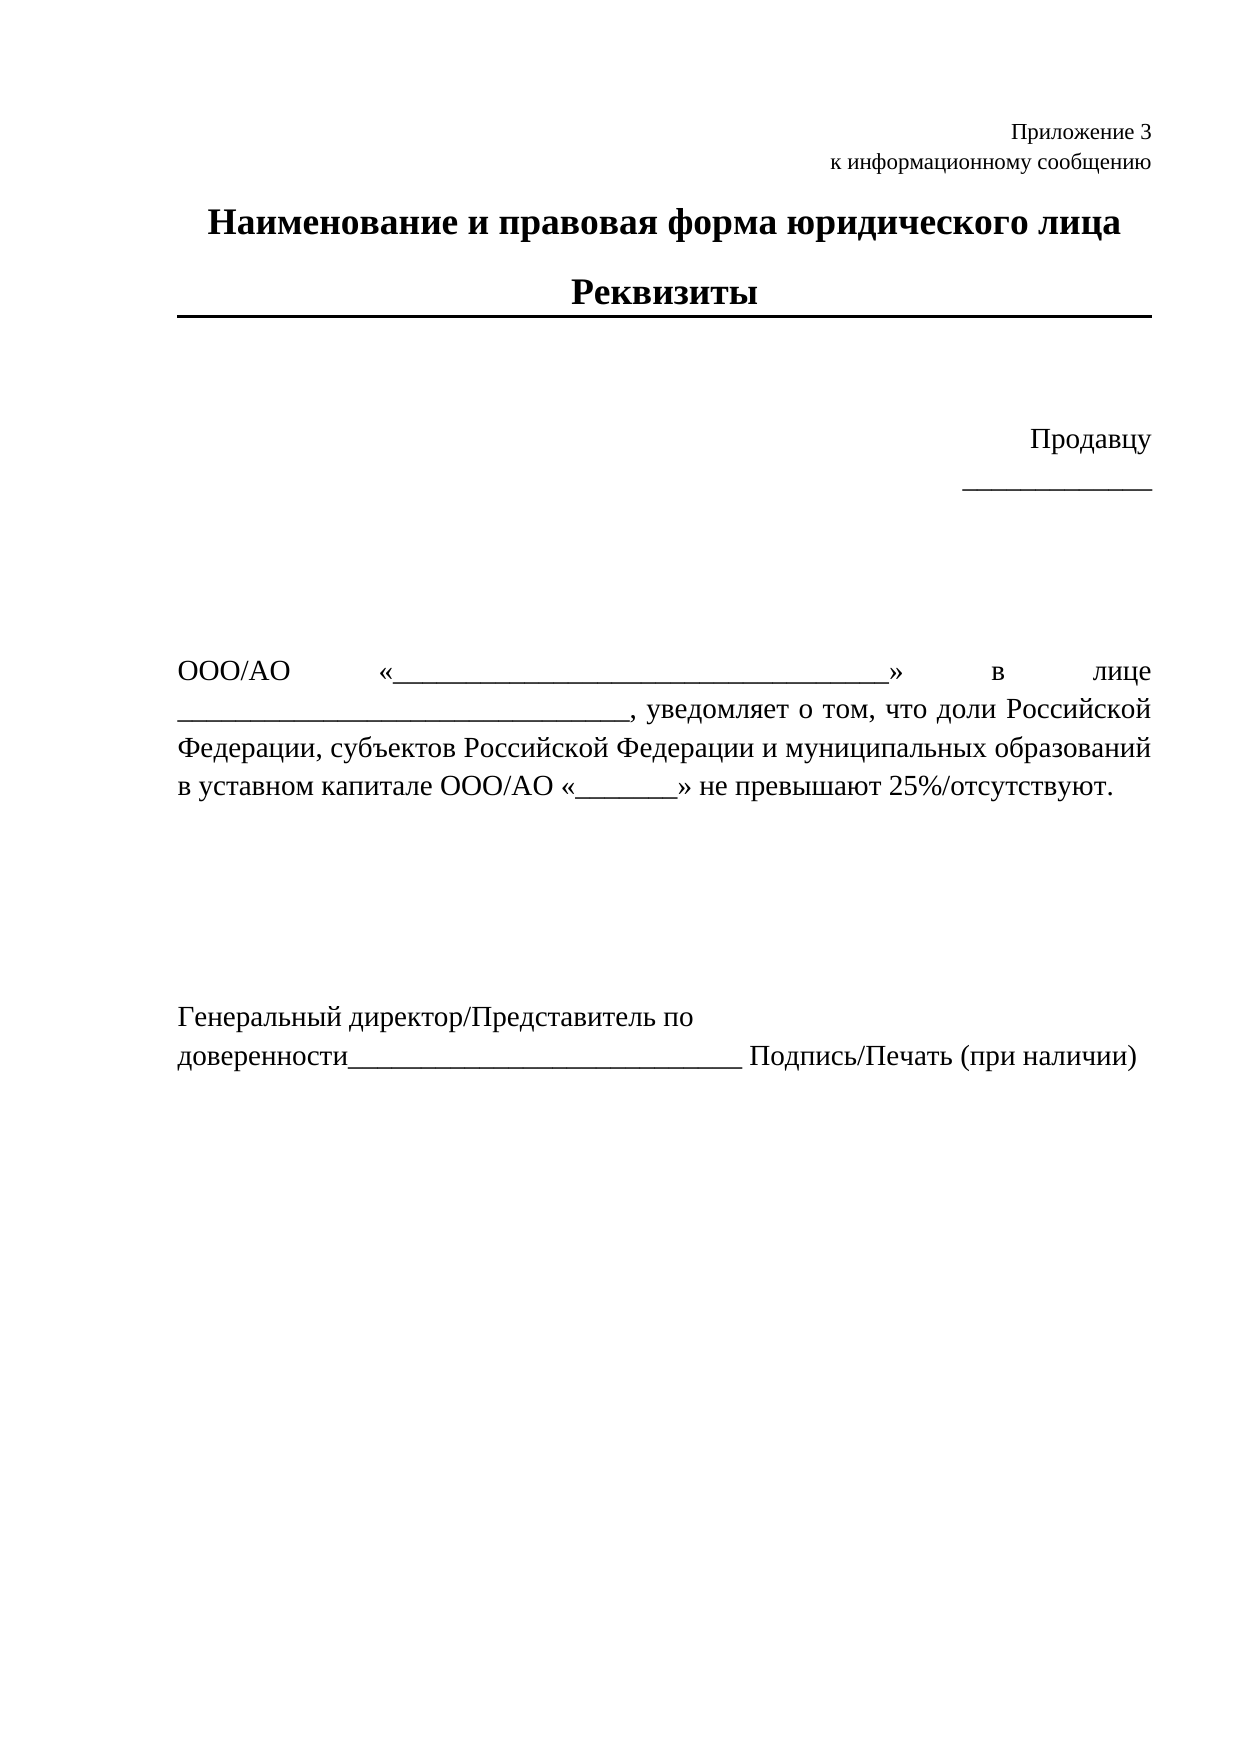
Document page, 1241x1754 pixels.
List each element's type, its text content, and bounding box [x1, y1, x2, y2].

text Продавцу [546, 421, 1152, 455]
text Реквизиты [177, 270, 1152, 315]
text Приложение 3 к информационному сообщению [177, 118, 1152, 175]
text Наименование и правовая форма юридического лица [177, 199, 1152, 242]
text Генеральный директор/Представитель по доверенности___________________________ Подпись/Печать (при наличии) [177, 999, 1152, 1072]
text ООО/АО «__________________________________» в лице _______________________________, уведомляет о том, что доли Российской Федерации, субъектов Российской Федерации и муниципальных образований в уставном капитале ООО/АО «_______» не превышают 25%/отсутствуют. [177, 653, 1152, 802]
text _____________ [546, 460, 1152, 493]
